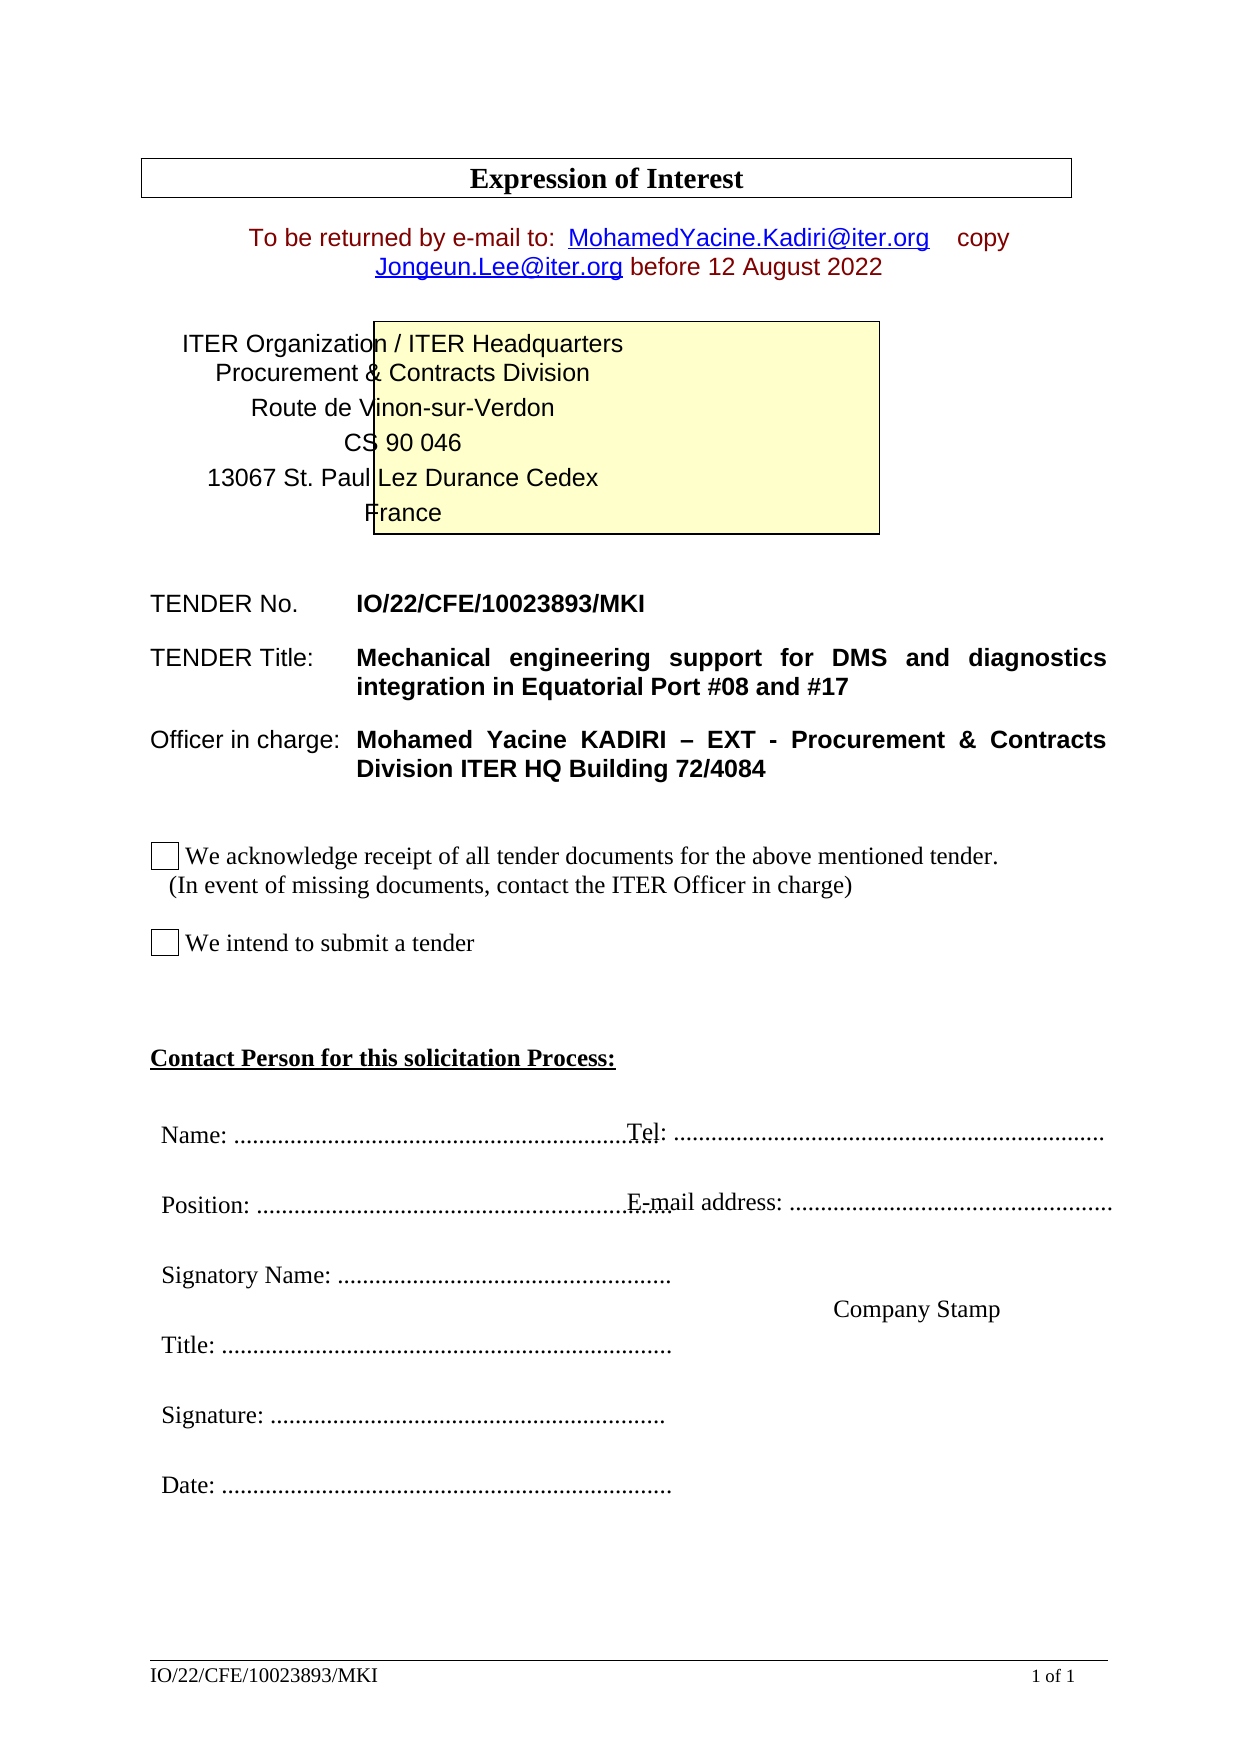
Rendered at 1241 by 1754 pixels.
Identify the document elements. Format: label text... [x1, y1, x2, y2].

table_header Tel: E-mail address: [615, 1072, 1128, 1218]
text Contact Person for this solicitation Process: [150, 1043, 1108, 1072]
text TENDER No. IO/22/CFE/10023893/MKI [150, 589, 1108, 618]
table_header Name: Position: [130, 1072, 615, 1218]
table_cell Signatory Name: Title: Signature: Date: [130, 1219, 1128, 1498]
text Officer in charge: Mohamed Yacine KADIRI – EXT - Procurement & Contracts Division ITER HQ Building 72/4084 [150, 726, 1108, 783]
text TENDER Title: Mechanical engineering support for DMS and diagnostics integration in Equatorial Port #08 and #17 [150, 643, 1108, 701]
text (In event of missing documents, contact the ITER Officer in charge) [150, 870, 1108, 898]
text We intend to submit a tender [150, 928, 1108, 956]
text To be returned by e-mail to: MohamedYacine.Kadiri@iter.org copy Jongeun.Lee@iter.org before 12 August 2022 [150, 223, 1108, 280]
text Expression of Interest [142, 159, 1071, 197]
text We acknowledge receipt of all tender documents for the above mentioned tender. [150, 841, 1108, 870]
